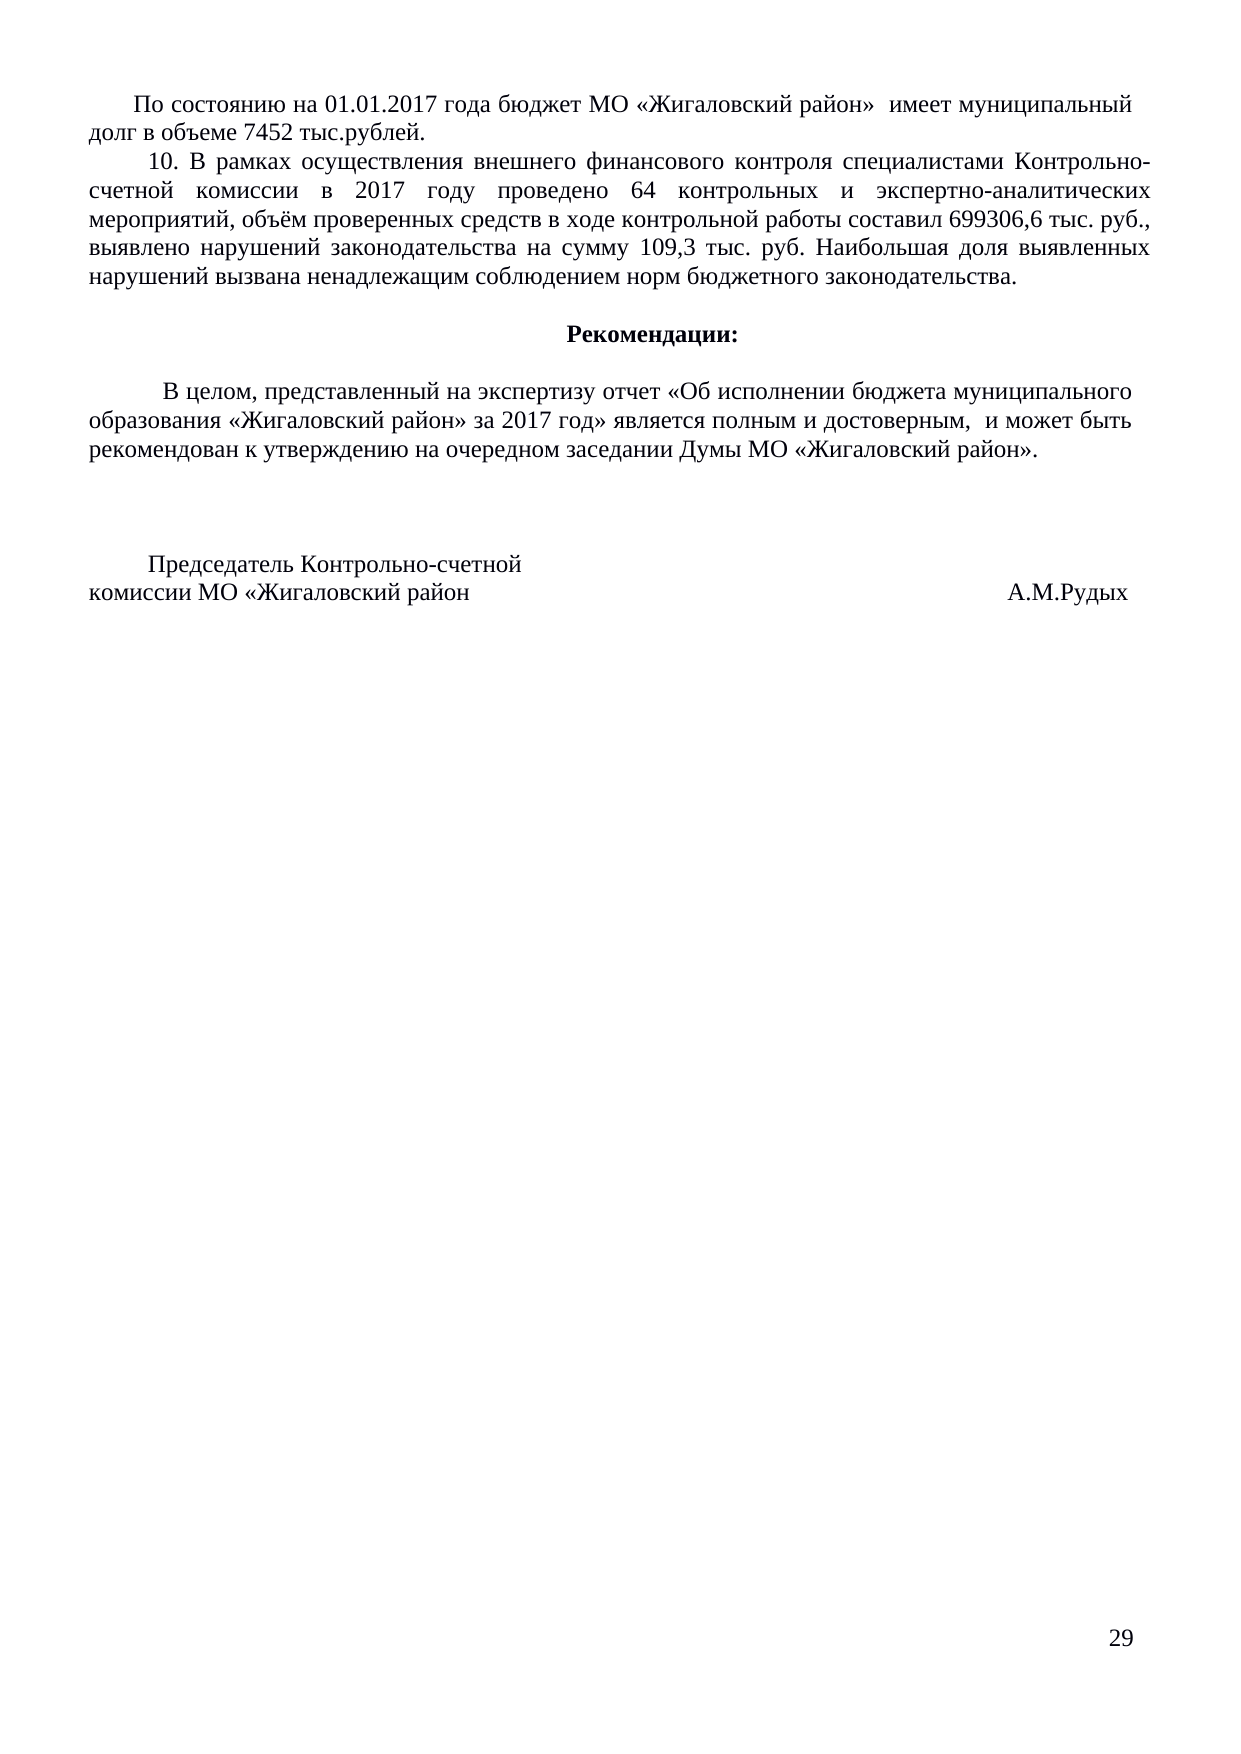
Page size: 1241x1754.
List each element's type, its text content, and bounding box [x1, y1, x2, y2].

text 10. В рамках осуществления внешнего финансового контроля специалистами Контрольно-счетной комиссии в 2017 году проведено 64 контрольных и экспертно-аналитических мероприятий, объём проверенных средств в ходе контрольной работы составил 699306,6 тыс. руб., выявлено нарушений законодательства на сумму 109,3 тыс. руб. Наибольшая доля выявленных нарушений вызвана ненадлежащим соблюдением норм бюджетного законодательства. [89, 146, 1152, 290]
text Председатель Контрольно-счетной [89, 549, 1133, 577]
text По состоянию на 01.01.2017 года бюджет МО «Жигаловский район» имеет муниципальный долг в объеме 7452 тыс.рублей. [89, 89, 1133, 146]
text В целом, представленный на экспертизу отчет «Об исполнении бюджета муниципального образования «Жигаловский район» за 2017 год» является полным и достоверным, и может быть рекомендован к утверждению на очередном заседании Думы МО «Жигаловский район». [89, 376, 1133, 462]
text комиссии МО «Жигаловский район А.М.Рудых [89, 577, 1133, 606]
text Рекомендации: [89, 319, 1157, 347]
